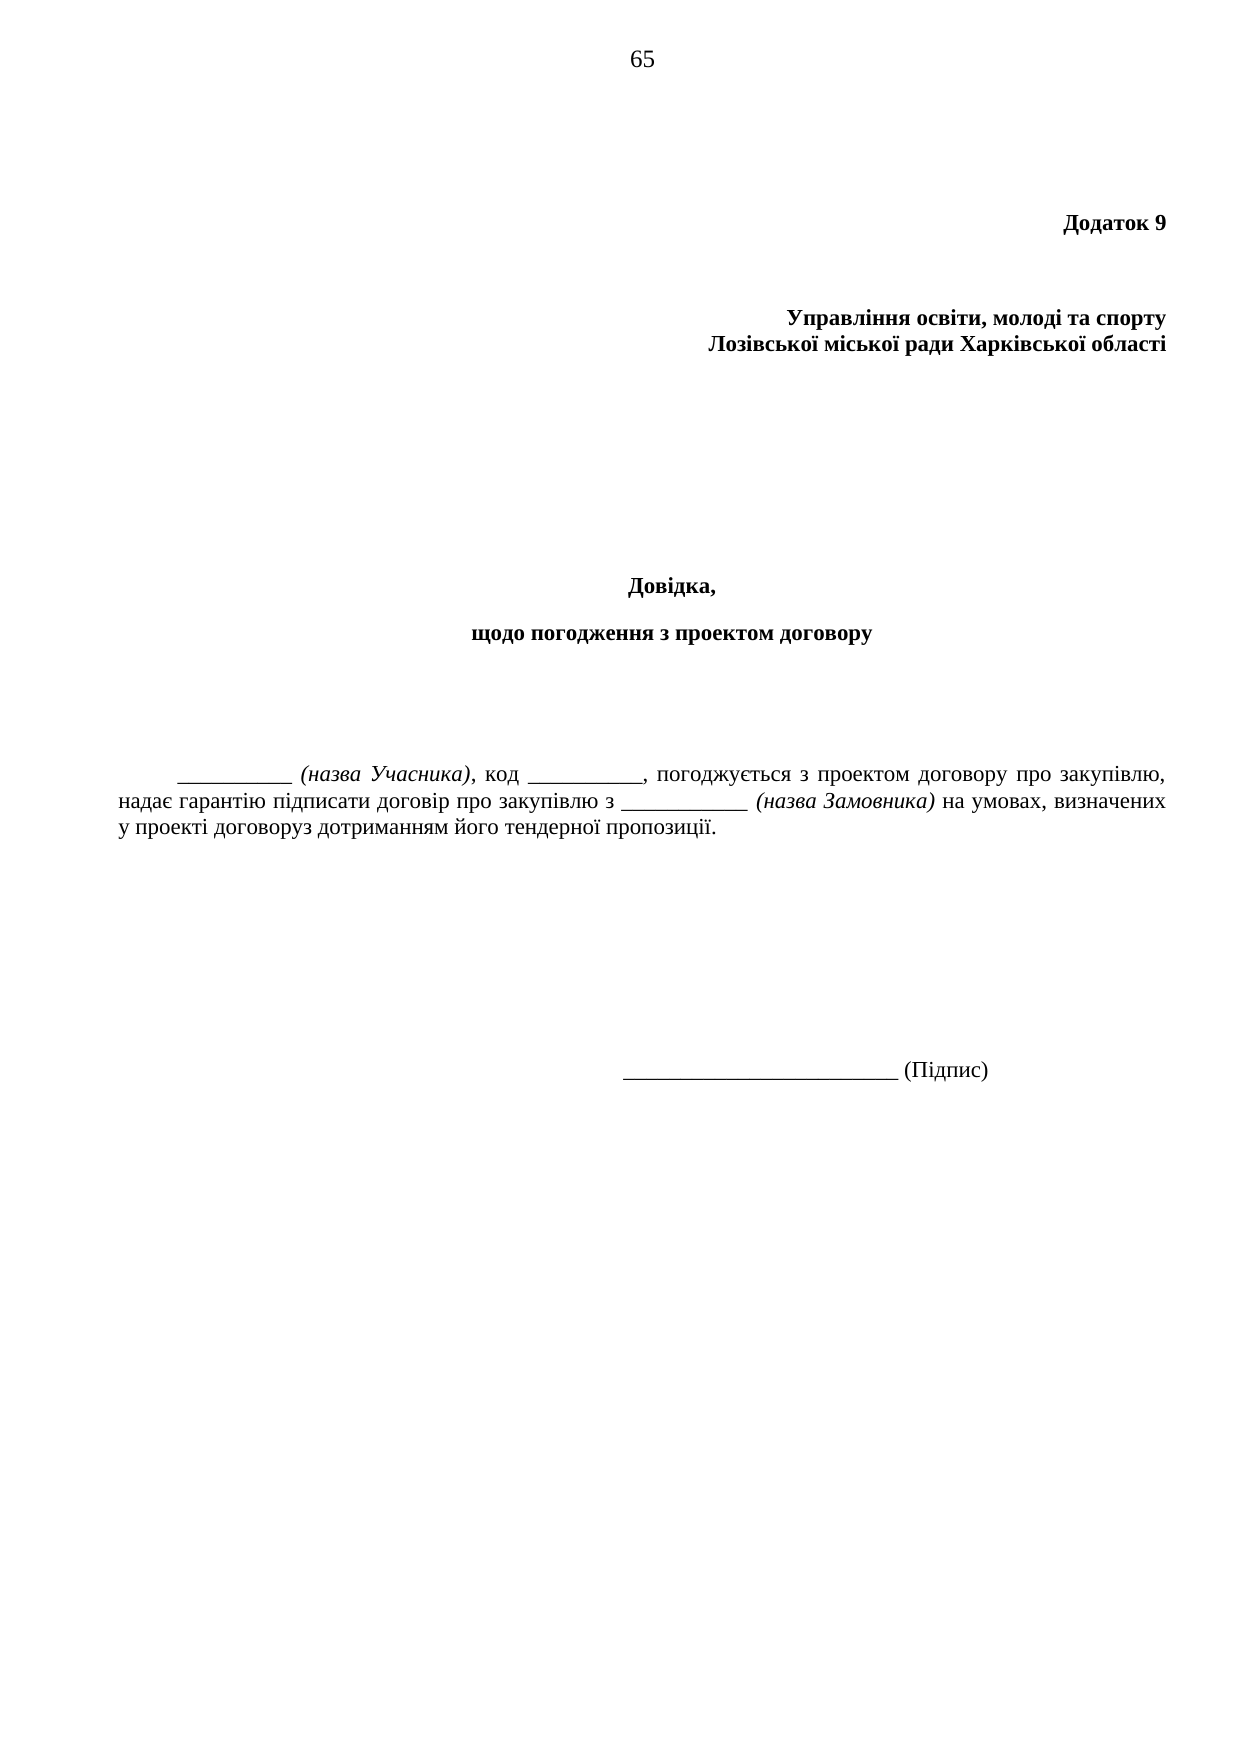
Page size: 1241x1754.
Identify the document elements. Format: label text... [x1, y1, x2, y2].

text Довідка, [118, 572, 1166, 598]
text ________________________ (Підпис) [118, 1056, 1166, 1082]
text Управління освіти, молоді та спорту [118, 304, 1166, 330]
text Додаток 9 [118, 209, 1166, 236]
text щодо погодження з проектом договору [118, 619, 1166, 645]
text Лозівської міської ради Харківської області [118, 330, 1166, 357]
text __________ (назва Учасника), код __________, погоджується з проектом договору про закупівлю, надає гарантію підписати договір про закупівлю з ___________ (назва Замовника) на умовах, визначених у проекті договоруз дотриманням його тендерної пропозиції. [118, 760, 1166, 839]
